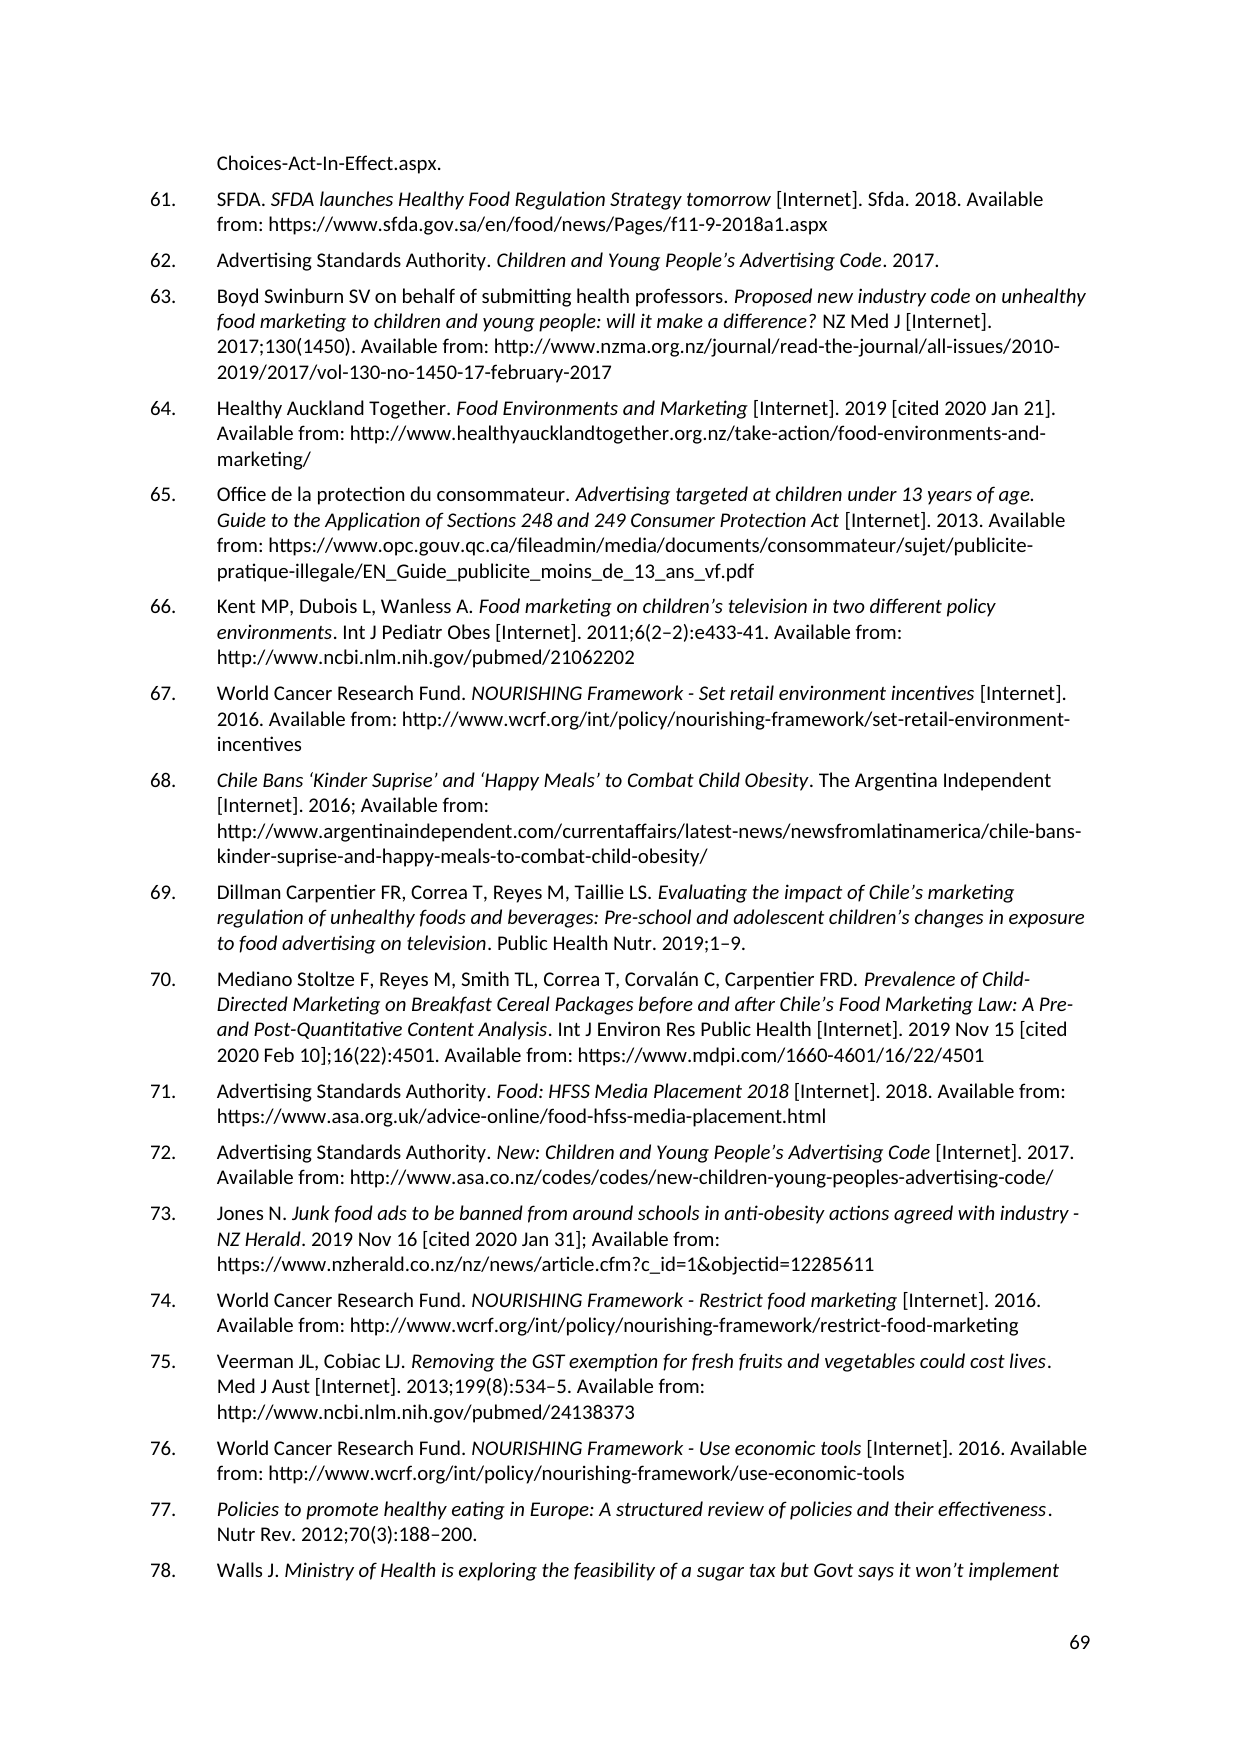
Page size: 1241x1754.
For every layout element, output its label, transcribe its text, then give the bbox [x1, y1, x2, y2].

text 74. World Cancer Research Fund. NOURISHING Framework - Restrict food marketing [Internet]. 2016. Available from: http://www.wcrf.org/int/policy/nourishing-framework/restrict-food-marketing [150, 1287, 1090, 1338]
text 71. Advertising Standards Authority. Food: HFSS Media Placement 2018 [Internet]. 2018. Available from: https://www.asa.org.uk/advice-online/food-hfss-media-placement.html [150, 1078, 1090, 1129]
text 70. Mediano Stoltze F, Reyes M, Smith TL, Correa T, Corvalán C, Carpentier FRD. Prevalence of Child-Directed Marketing on Breakfast Cereal Packages before and after Chile’s Food Marketing Law: A Pre- and Post-Quantitative Content Analysis. Int J Environ Res Public Health [Internet]. 2019 Nov 15 [cited 2020 Feb 10];16(22):4501. Available from: https://www.mdpi.com/1660-4601/16/22/4501 [150, 966, 1090, 1067]
text 65. Office de la protection du consommateur. Advertising targeted at children under 13 years of age. Guide to the Application of Sections 248 and 249 Consumer Protection Act [Internet]. 2013. Available from: https://www.opc.gouv.qc.ca/fileadmin/media/documents/consommateur/sujet/publicite-pratique-illegale/EN_Guide_publicite_moins_de_13_ans_vf.pdf [150, 482, 1090, 583]
text 68. Chile Bans ‘Kinder Suprise’ and ‘Happy Meals’ to Combat Child Obesity. The Argentina Independent [Internet]. 2016; Available from: http://www.argentinaindependent.com/currentaffairs/latest-news/newsfromlatinamerica/chile-bans-kinder-suprise-and-happy-meals-to-combat-child-obesity/ [150, 767, 1090, 869]
text 73. Jones N. Junk food ads to be banned from around schools in anti-obesity actions agreed with industry - NZ Herald. 2019 Nov 16 [cited 2020 Jan 31]; Available from: https://www.nzherald.co.nz/nz/news/article.cfm?c_id=1&objectid=12285611 [150, 1200, 1090, 1277]
text 69. Dillman Carpentier FR, Correa T, Reyes M, Taillie LS. Evaluating the impact of Chile’s marketing regulation of unhealthy foods and beverages: Pre-school and adolescent children’s changes in exposure to food advertising on television. Public Health Nutr. 2019;1–9. [150, 879, 1090, 955]
text 76. World Cancer Research Fund. NOURISHING Framework - Use economic tools [Internet]. 2016. Available from: http://www.wcrf.org/int/policy/nourishing-framework/use-economic-tools [150, 1435, 1090, 1486]
text 64. Healthy Auckland Together. Food Environments and Marketing [Internet]. 2019 [cited 2020 Jan 21]. Available from: http://www.healthyaucklandtogether.org.nz/take-action/food-environments-and-marketing/ [150, 395, 1090, 471]
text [150, 150, 1090, 175]
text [150, 1557, 1090, 1583]
text 61. SFDA. SFDA launches Healthy Food Regulation Strategy tomorrow [Internet]. Sfda. 2018. Available from: https://www.sfda.gov.sa/en/food/news/Pages/f11-9-2018a1.aspx [150, 186, 1090, 237]
text 62. Advertising Standards Authority. Children and Young People’s Advertising Code. 2017. [150, 247, 1090, 272]
text 66. Kent MP, Dubois L, Wanless A. Food marketing on children’s television in two different policy environments. Int J Pediatr Obes [Internet]. 2011;6(2–2):e433-41. Available from: http://www.ncbi.nlm.nih.gov/pubmed/21062202 [150, 594, 1090, 670]
text 67. World Cancer Research Fund. NOURISHING Framework - Set retail environment incentives [Internet]. 2016. Available from: http://www.wcrf.org/int/policy/nourishing-framework/set-retail-environment-incentives [150, 680, 1090, 757]
text 77. Policies to promote healthy eating in Europe: A structured review of policies and their effectiveness. Nutr Rev. 2012;70(3):188–200. [150, 1496, 1090, 1547]
text 72. Advertising Standards Authority. New: Children and Young People’s Advertising Code [Internet]. 2017. Available from: http://www.asa.co.nz/codes/codes/new-children-young-peoples-advertising-code/ [150, 1139, 1090, 1190]
text 75. Veerman JL, Cobiac LJ. Removing the GST exemption for fresh fruits and vegetables could cost lives. Med J Aust [Internet]. 2013;199(8):534–5. Available from: http://www.ncbi.nlm.nih.gov/pubmed/24138373 [150, 1348, 1090, 1424]
text 63. Boyd Swinburn SV on behalf of submitting health professors. Proposed new industry code on unhealthy food marketing to children and young people: will it make a difference? NZ Med J [Internet]. 2017;130(1450). Available from: http://www.nzma.org.nz/journal/read-the-journal/all-issues/2010-2019/2017/vol-130-no-1450-17-february-2017 [150, 283, 1090, 384]
